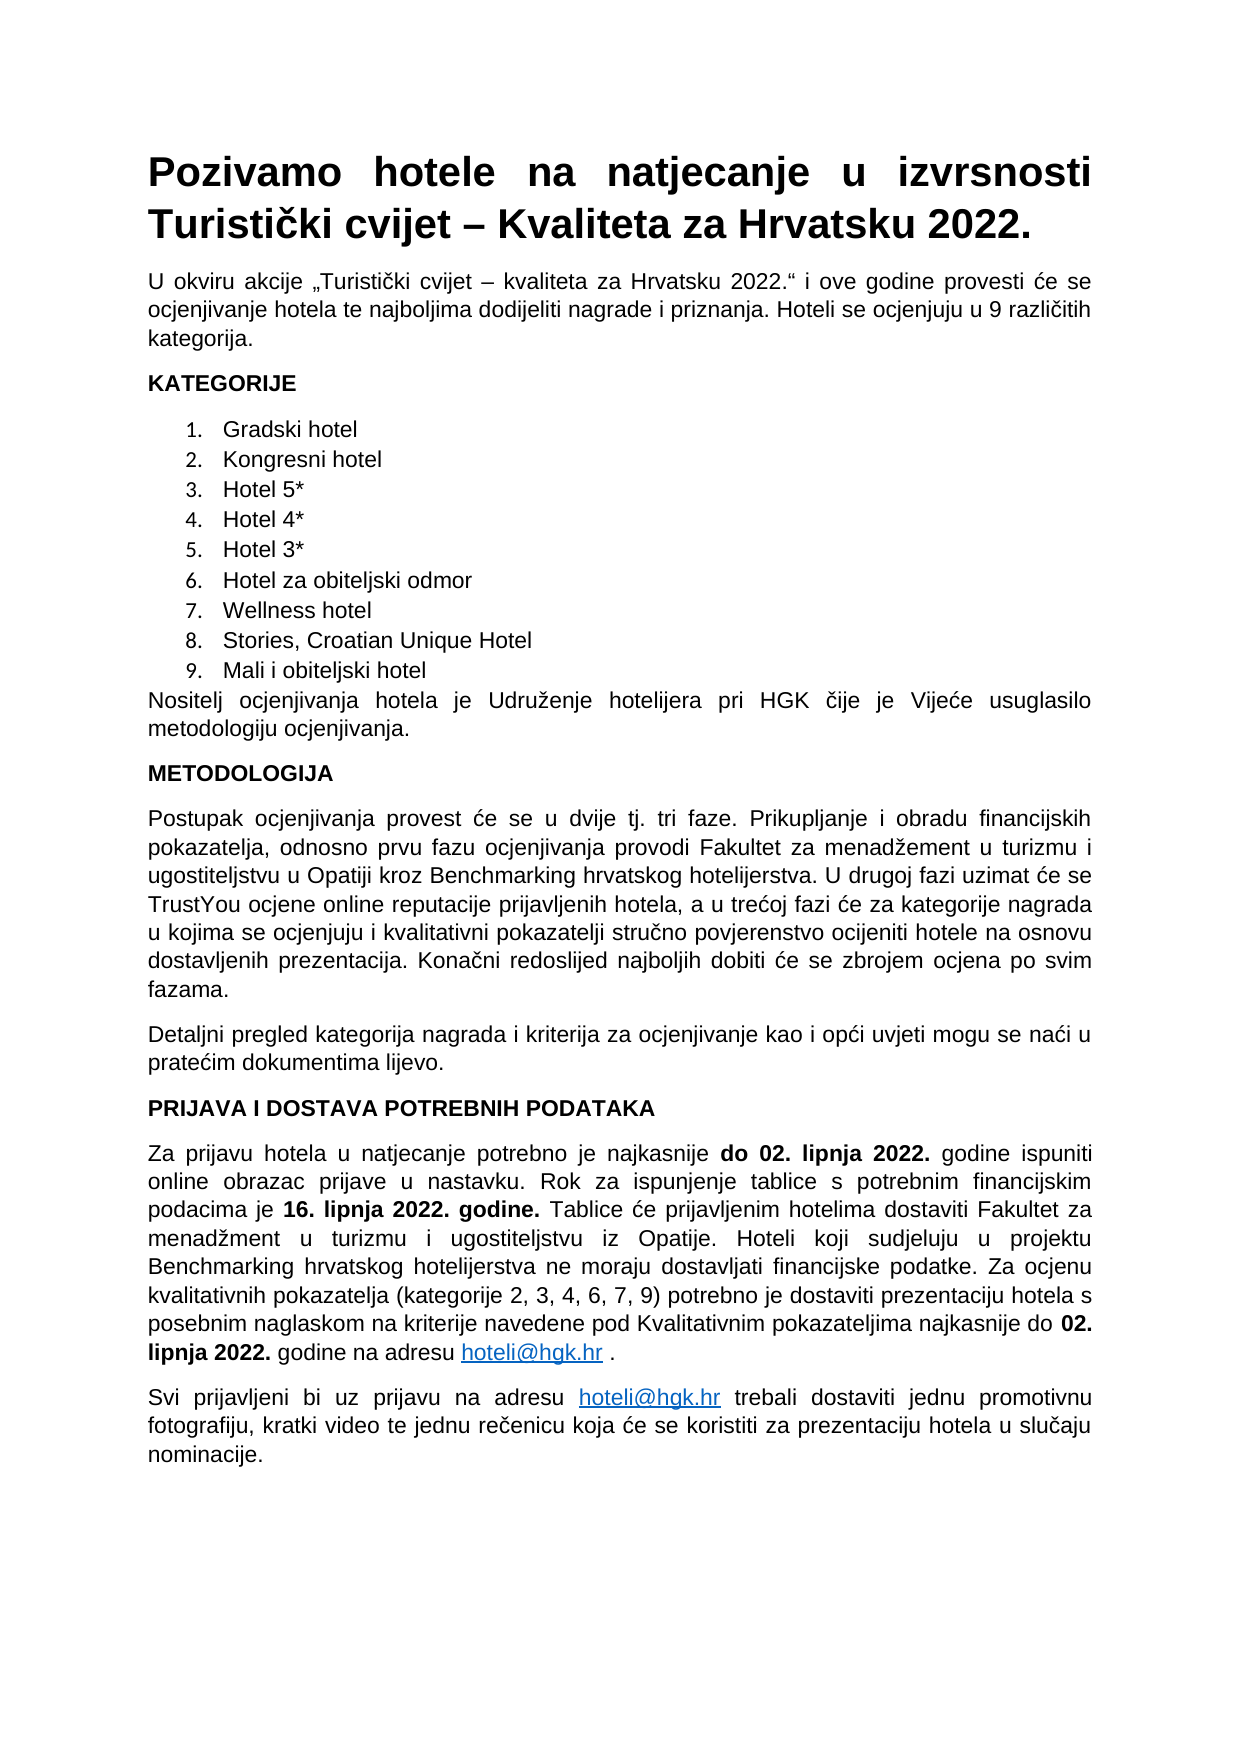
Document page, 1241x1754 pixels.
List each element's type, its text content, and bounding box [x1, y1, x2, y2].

list Stories, Croatian Unique Hotel [185, 626, 1093, 654]
list Wellness hotel [185, 596, 1093, 624]
text PRIJAVA I DOSTAVA POTREBNIH PODATAKA [148, 1094, 1093, 1121]
text Nositelj ocjenjivanja hotela je Udruženje hotelijera pri HGK čije je Vijeće usuglasilo metodologiju ocjenjivanja. [148, 687, 1093, 741]
text KATEGORIJE [148, 369, 1093, 396]
text Za prijavu hotela u natjecanje potrebno je najkasnije do 02. lipnja 2022. godine ispuniti online obrazac prijave u nastavku. Rok za ispunjenje tablice s potrebnim financijskim podacima je 16. lipnja 2022. godine. Tablice će prijavljenim hotelima dostaviti Fakultet za menadžment u turizmu i ugostiteljstvu iz Opatije. Hoteli koji sudjeluju u projektu Benchmarking hrvatskog hotelijerstva ne moraju dostavljati financijske podatke. Za ocjenu kvalitativnih pokazatelja (kategorije 2, 3, 4, 6, 7, 9) potrebno je dostaviti prezentaciju hotela s posebnim naglaskom na kriterije navedene pod Kvalitativnim pokazateljima najkasnije do 02. lipnja 2022. godine na adresu hoteli@hgk.hr . [148, 1139, 1093, 1365]
text Pozivamo hotele na natjecanje u izvrsnosti Turistički cvijet – Kvaliteta za Hrvatsku 2022. [148, 148, 1093, 247]
text Postupak ocjenjivanja provest će se u dvije tj. tri faze. Prikupljanje i obradu financijskih pokazatelja, odnosno prvu fazu ocjenjivanja provodi Fakultet za menadžement u turizmu i ugostiteljstvu u Opatiji kroz Benchmarking hrvatskog hotelijerstva. U drugoj fazi uzimat će se TrustYou ocjene online reputacije prijavljenih hotela, a u trećoj fazi će za kategorije nagrada u kojima se ocjenjuju i kvalitativni pokazatelji stručno povjerenstvo ocijeniti hotele na osnovu dostavljenih prezentacija. Konačni redoslijed najboljih dobiti će se zbrojem ocjena po svim fazama. [148, 805, 1093, 1002]
list Kongresni hotel [185, 445, 1093, 473]
text METODOLOGIJA [148, 760, 1093, 786]
list Mali i obiteljski hotel [185, 656, 1093, 684]
list Gradski hotel [185, 415, 1093, 443]
list Hotel 4* [185, 505, 1093, 533]
text Svi prijavljeni bi uz prijavu na adresu hoteli@hgk.hr trebali dostaviti jednu promotivnu fotografiju, kratki video te jednu rečenicu koja će se koristiti za prezentaciju hotela u slučaju nominacije. [148, 1384, 1093, 1467]
text Detaljni pregled kategorija nagrada i kriterija za ocjenjivanje kao i opći uvjeti mogu se naći u pratećim dokumentima lijevo. [148, 1021, 1093, 1076]
text U okviru akcije „Turistički cvijet – kvaliteta za Hrvatsku 2022.“ i ove godine provesti će se ocjenjivanje hotela te najboljima dodijeliti nagrade i priznanja. Hoteli se ocjenjuju u 9 različitih kategorija. [148, 268, 1093, 351]
list Hotel za obiteljski odmor [185, 566, 1093, 594]
list Hotel 3* [185, 536, 1093, 563]
list Hotel 5* [185, 475, 1093, 503]
